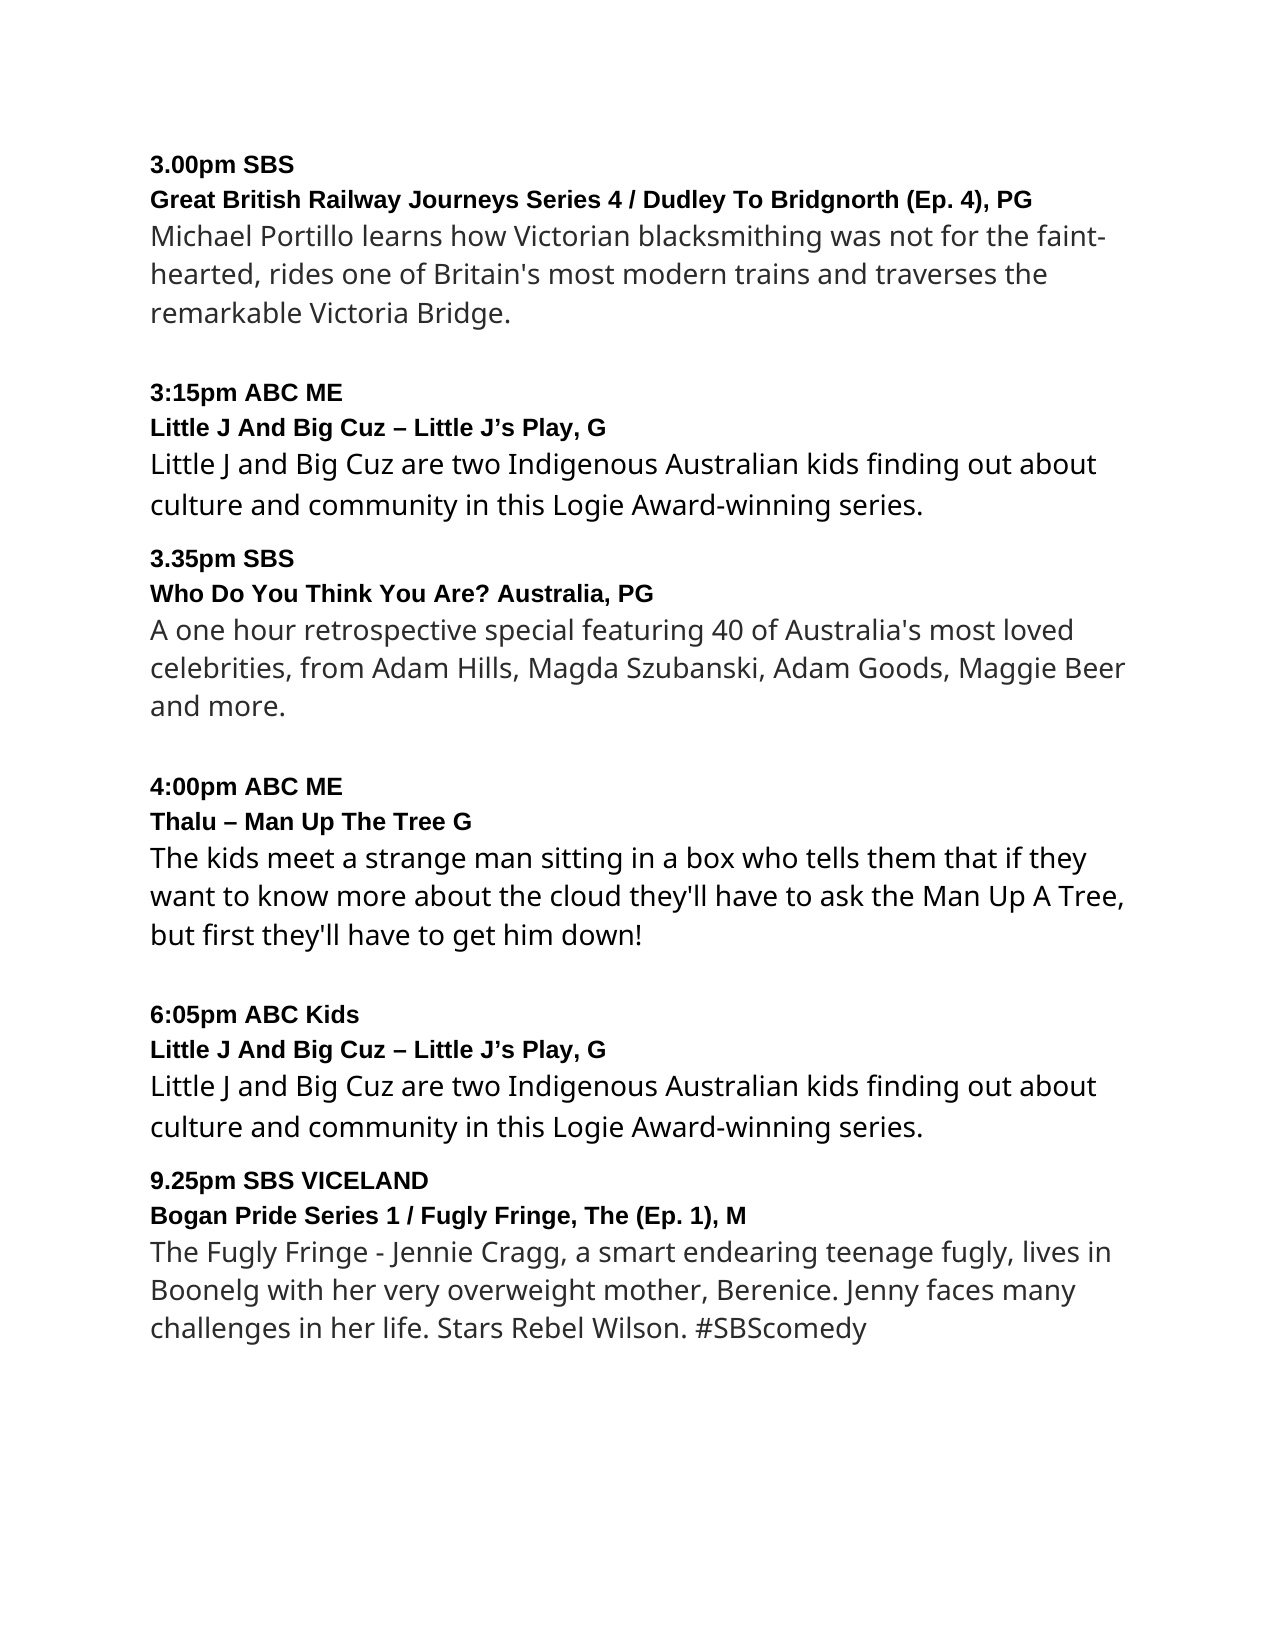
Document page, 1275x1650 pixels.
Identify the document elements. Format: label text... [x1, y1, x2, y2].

subtitle 4:00pm ABC ME [150, 772, 1137, 801]
subtitle Great British Railway Journeys Series 4 / Dudley To Bridgnorth (Ep. 4), PG [150, 185, 1137, 214]
subtitle Little J And Big Cuz – Little J’s Play, G [150, 1035, 1137, 1064]
text A one hour retrospective special featuring 40 of Australia's most loved celebrities, from Adam Hills, Magda Szubanski, Adam Goods, Maggie Beer and more. [150, 610, 1137, 725]
subtitle 3:15pm ABC ME [150, 378, 1137, 407]
text Michael Portillo learns how Victorian blacksmithing was not for the faint-hearted, rides one of Britain's most modern trains and traverses the remarkable Victoria Bridge. [150, 216, 1137, 331]
subtitle 3.35pm SBS [150, 544, 1137, 572]
subtitle Who Do You Think You Are? Australia, PG [150, 579, 1137, 608]
text The Fugly Fringe - Jennie Cragg, a smart endearing teenage fugly, lives in Boonelg with her very overweight mother, Berenice. Jenny faces many challenges in her life. Stars Rebel Wilson. #SBScomedy [150, 1232, 1137, 1347]
subtitle Bogan Pride Series 1 / Fugly Fringe, The (Ep. 1), M [150, 1201, 1137, 1229]
subtitle Thalu – Man Up The Tree G [150, 807, 1137, 836]
text Little J and Big Cuz are two Indigenous Australian kids finding out about culture and community in this Logie Award-winning series. [150, 444, 1137, 524]
subtitle 6:05pm ABC Kids [150, 1000, 1137, 1029]
subtitle 9.25pm SBS VICELAND [150, 1166, 1137, 1194]
subtitle Little J And Big Cuz – Little J’s Play, G [150, 413, 1137, 442]
subtitle 3.00pm SBS [150, 150, 1137, 179]
text Little J and Big Cuz are two Indigenous Australian kids finding out about culture and community in this Logie Award-winning series. [150, 1066, 1137, 1146]
text The kids meet a strange man sitting in a box who tells them that if they want to know more about the cloud they'll have to ask the Man Up A Tree, but first they'll have to get him down! [150, 838, 1137, 953]
